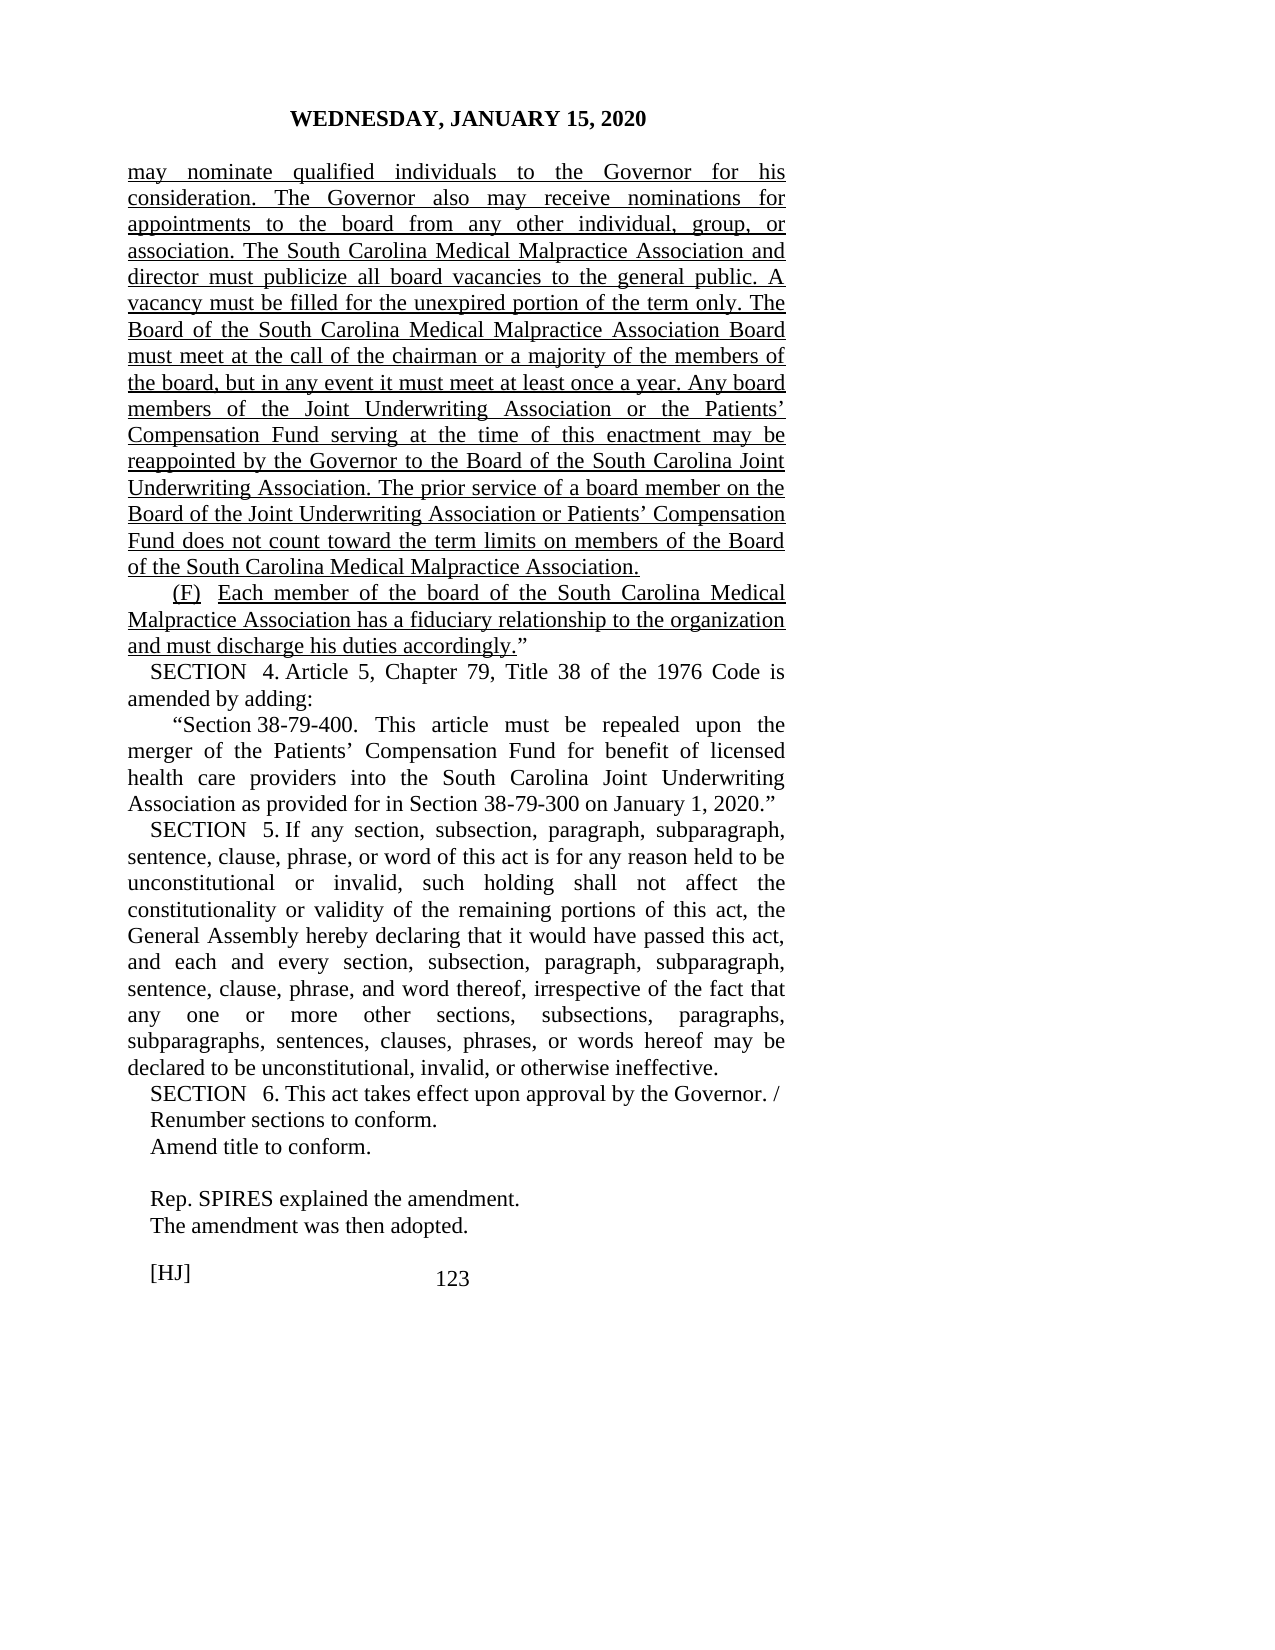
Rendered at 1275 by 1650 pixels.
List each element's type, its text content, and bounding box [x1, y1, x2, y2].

text SECTION 4. Article 5, Chapter 79, Title 38 of the 1976 Code is amended by adding: [127, 658, 786, 711]
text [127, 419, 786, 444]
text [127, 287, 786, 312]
text Rep. SPIRES explained the amendment. [127, 1186, 786, 1212]
text Renumber sections to conform. [127, 1106, 786, 1133]
text Amend title to conform. [127, 1133, 786, 1159]
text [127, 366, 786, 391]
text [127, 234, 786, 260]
text (F) Each member of the board of the South Carolina Medical Malpractice Association has a fiduciary relationship to the organization and must discharge his duties accordingly.” [127, 579, 786, 629]
text The amendment was then adopted. [127, 1212, 786, 1238]
text “Section 38-79-400. This article must be repealed upon the merger of the Patients’ Compensation Fund for benefit of licensed health care providers into the South Carolina Joint Underwriting Association as provided for in Section 38-79-300 on January 1, 2020.” [127, 711, 786, 817]
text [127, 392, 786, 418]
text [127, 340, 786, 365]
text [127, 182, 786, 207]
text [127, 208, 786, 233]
text (F) Each member of the board of the South Carolina Medical Malpractice Association has a fiduciary relationship to the organization and must discharge his duties accordingly.” [127, 630, 786, 658]
text SECTION 6. This act takes effect upon approval by the Governor. / [127, 1080, 786, 1106]
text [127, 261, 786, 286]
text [127, 445, 786, 523]
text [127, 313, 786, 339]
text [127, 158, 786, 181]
text SECTION 5. If any section, subsection, paragraph, subparagraph, sentence, clause, phrase, or word of this act is for any reason held to be unconstitutional or invalid, such holding shall not affect the constitutionality or validity of the remaining portions of this act, the General Assembly hereby declaring that it would have passed this act, and each and every section, subsection, paragraph, subparagraph, sentence, clause, phrase, and word thereof, irrespective of the fact that any one or more other sections, subsections, paragraphs, subparagraphs, sentences, clauses, phrases, or words hereof may be declared to be unconstitutional, invalid, or otherwise ineffective. [127, 817, 786, 1080]
